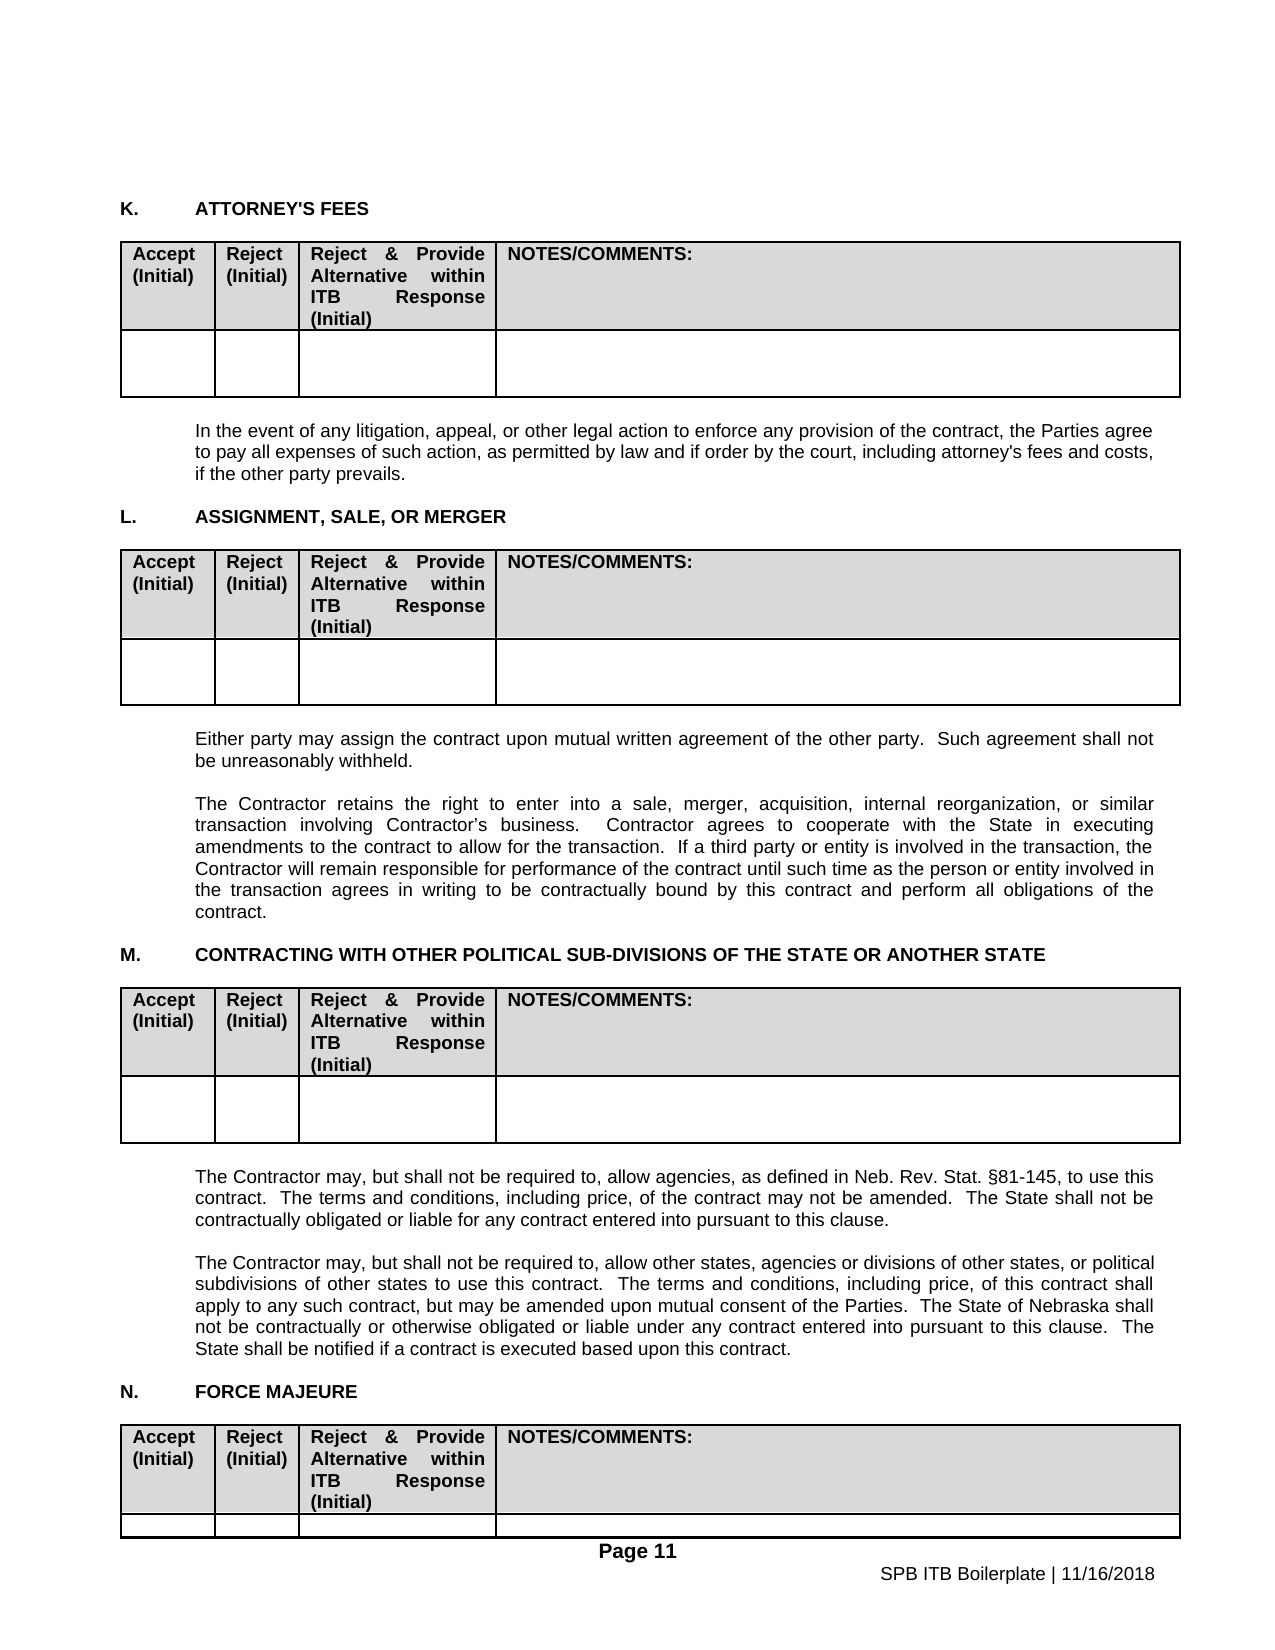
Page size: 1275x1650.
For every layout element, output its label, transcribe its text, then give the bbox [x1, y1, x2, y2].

table_cell [122, 640, 214, 704]
table_cell [497, 1515, 1179, 1536]
table_cell [300, 640, 495, 704]
table_header NOTES/COMMENTS: [497, 989, 1179, 1075]
table_header Accept (Initial) [122, 989, 214, 1075]
text CONTRACTING WITH OTHER POLITICAL SUB-DIVISIONS OF THE STATE OR ANOTHER STATE [120, 943, 1155, 965]
table_header Accept (Initial) [122, 1426, 214, 1512]
text ATTORNEY'S FEES [120, 198, 1155, 219]
table_header Reject (Initial) [216, 243, 298, 329]
table_header Reject & Provide Alternative within ITB Response (Initial) [300, 989, 495, 1075]
table_cell [300, 331, 495, 396]
text In the event of any litigation, appeal, or other legal action to enforce any provision of the contract, the Parties agree to pay all expenses of such action, as permitted by law and if order by the court, including attorney's fees and costs, if the other party prevails. [195, 420, 1155, 484]
table_header Reject & Provide Alternative within ITB Response (Initial) [300, 243, 495, 329]
table_header Accept (Initial) [122, 551, 214, 637]
table_header Reject & Provide Alternative within ITB Response (Initial) [300, 551, 495, 637]
table_cell [122, 1515, 214, 1536]
table_header Reject & Provide Alternative within ITB Response (Initial) [300, 1426, 495, 1512]
table_cell [497, 640, 1179, 704]
table_cell [497, 1077, 1179, 1142]
text Either party may assign the contract upon mutual written agreement of the other party. Such agreement shall not be unreasonably withheld. [195, 728, 1155, 771]
table_cell [122, 1077, 214, 1142]
table_cell [216, 640, 298, 704]
table_header NOTES/COMMENTS: [497, 1426, 1179, 1512]
table_cell [497, 331, 1179, 396]
table_header NOTES/COMMENTS: [497, 243, 1179, 329]
text The Contractor may, but shall not be required to, allow agencies, as defined in Neb. Rev. Stat. §81-145, to use this contract. The terms and conditions, including price, of the contract may not be amended. The State shall not be contractually obligated or liable for any contract entered into pursuant to this clause. [195, 1165, 1155, 1230]
text The Contractor retains the right to enter into a sale, merger, acquisition, internal reorganization, or similar transaction involving Contractor’s business. Contractor agrees to cooperate with the State in executing amendments to the contract to allow for the transaction. If a third party or entity is involved in the transaction, the Contractor will remain responsible for performance of the contract until such time as the person or entity involved in the transaction agrees in writing to be contractually bound by this contract and perform all obligations of the contract. [195, 793, 1155, 922]
table_header Reject (Initial) [216, 989, 298, 1075]
text The Contractor may, but shall not be required to, allow other states, agencies or divisions of other states, or political subdivisions of other states to use this contract. The terms and conditions, including price, of this contract shall apply to any such contract, but may be amended upon mutual consent of the Parties. The State of Nebraska shall not be contractually or otherwise obligated or liable under any contract entered into pursuant to this clause. The State shall be notified if a contract is executed based upon this contract. [195, 1252, 1155, 1359]
table_cell [300, 1515, 495, 1536]
table_cell [216, 1077, 298, 1142]
table_cell [216, 331, 298, 396]
table_header Reject (Initial) [216, 551, 298, 637]
table_cell [122, 331, 214, 396]
table_header Reject (Initial) [216, 1426, 298, 1512]
text ASSIGNMENT, SALE, OR MERGER [120, 506, 1155, 528]
text FORCE MAJEURE [120, 1381, 1155, 1403]
table_header NOTES/COMMENTS: [497, 551, 1179, 637]
table_cell [216, 1515, 298, 1536]
table_header Accept (Initial) [122, 243, 214, 329]
table_cell [300, 1077, 495, 1142]
